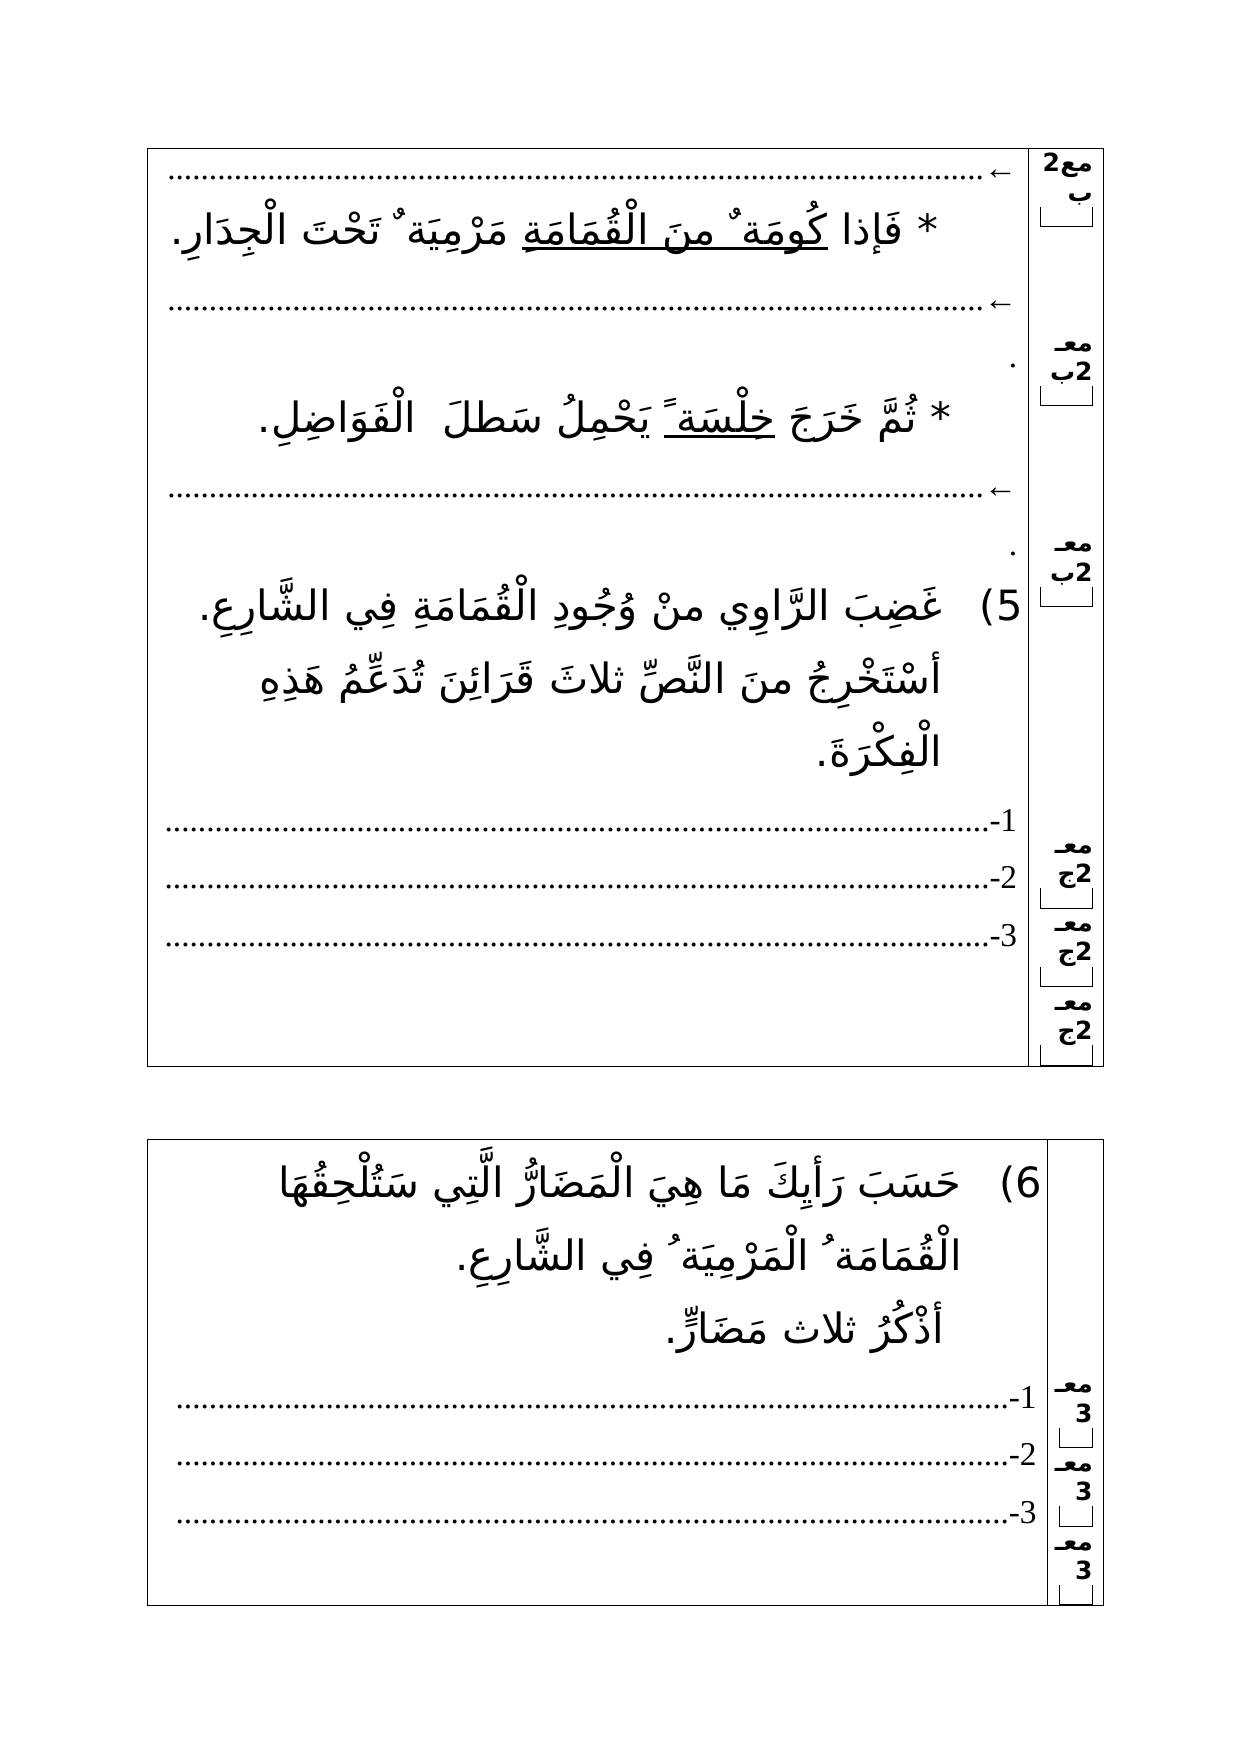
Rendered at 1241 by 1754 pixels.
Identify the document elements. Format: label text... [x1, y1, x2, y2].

table_header معـ3 معـ3 معـ3 [1048, 1140, 1103, 1605]
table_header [1029, 149, 1103, 1066]
table_header حَسَبَ رَأيِكَ مَا هِيَ الْمَضَارُّ الَّتِي سَتُلْحِقُهَا الْقُمَامَة ُ الْمَرْمِيَة ُ فِي الشَّارِعِ. أذْكُرُ ثلاث مَضَارٍّ. 1-.................................................................................................... 2-.................................................................................................... 3-.................................................................................................... [148, 1140, 1047, 1605]
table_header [148, 149, 1028, 1066]
